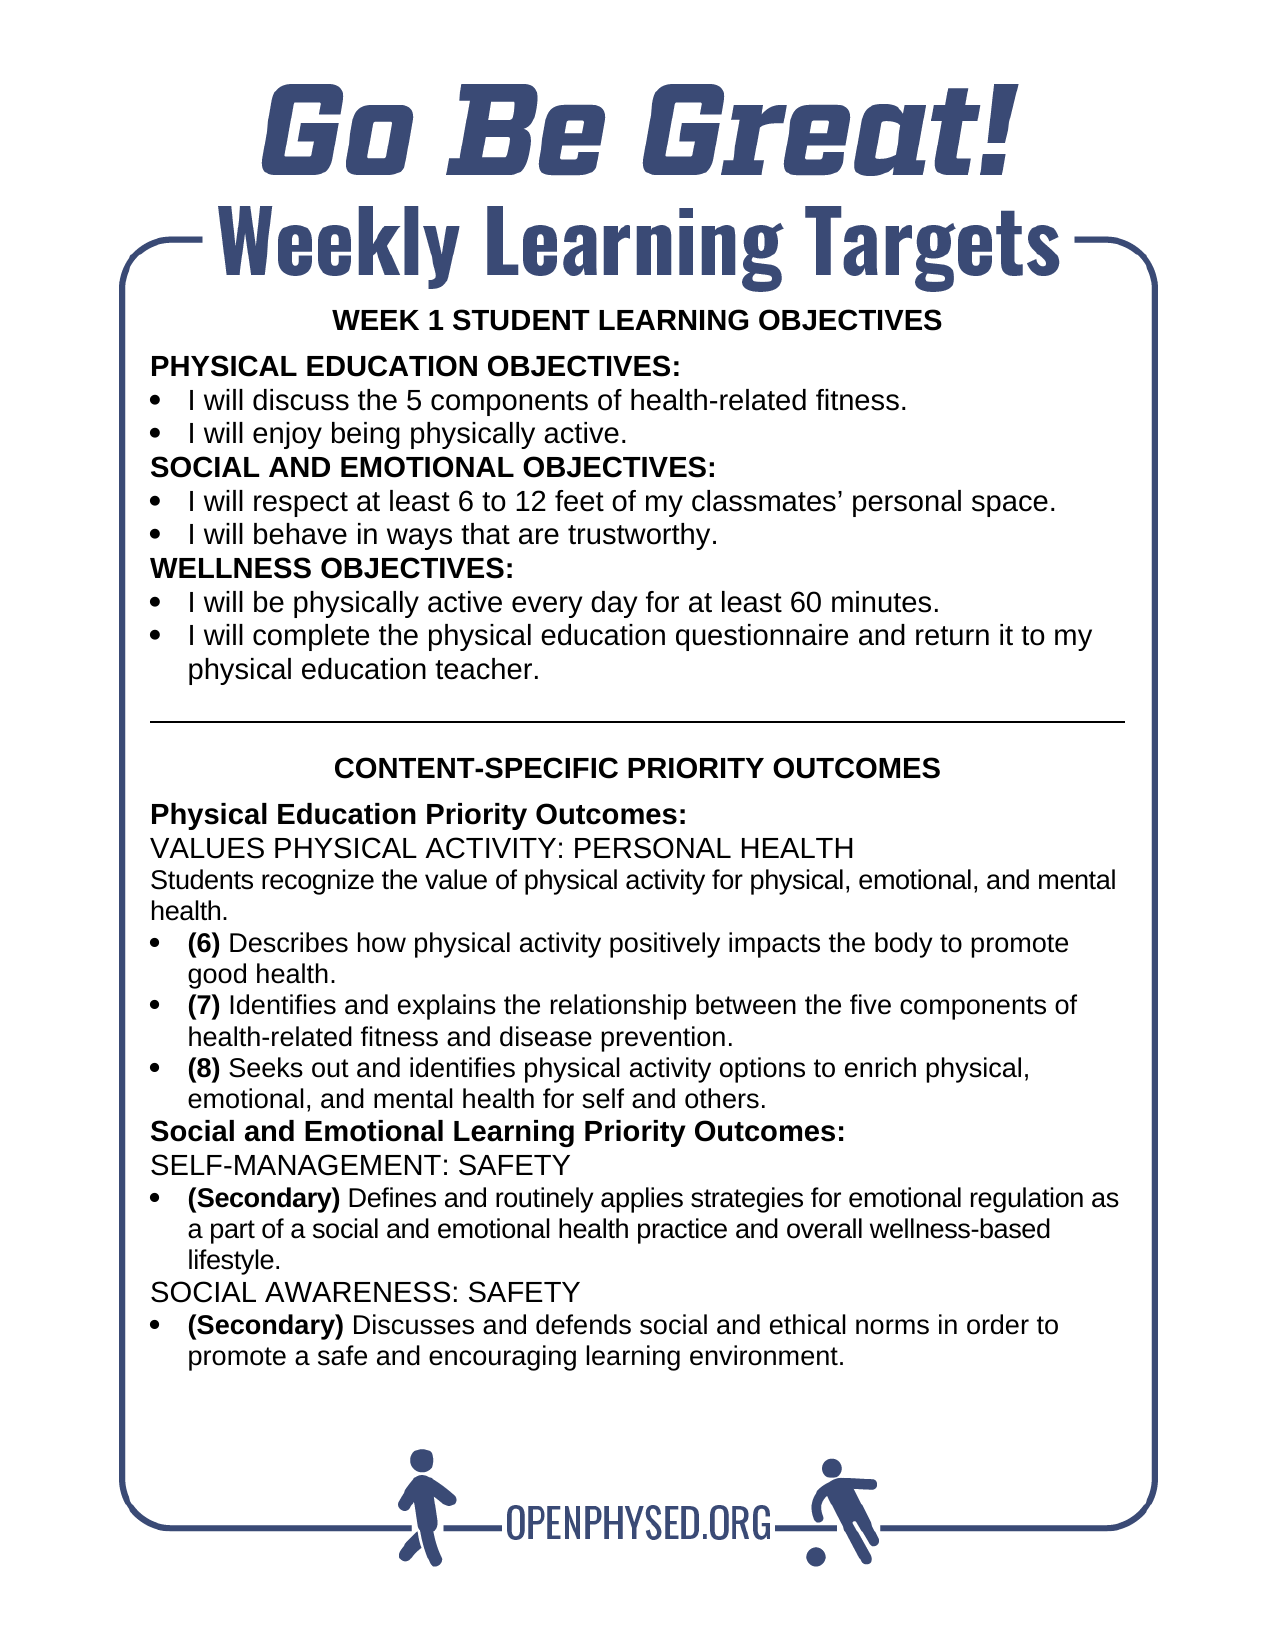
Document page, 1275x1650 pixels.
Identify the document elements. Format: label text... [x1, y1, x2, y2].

text WELLNESS OBJECTIVES: [150, 551, 1125, 584]
text Physical Education Priority Outcomes: [150, 797, 1125, 831]
text PHYSICAL EDUCATION OBJECTIVES: [150, 349, 1125, 382]
list I will discuss the 5 components of health-related fitness. [150, 382, 1125, 416]
text CONTENT-SPECIFIC PRIORITY OUTCOMES [150, 752, 1125, 785]
text VALUES PHYSICAL ACTIVITY: PERSONAL HEALTH [150, 831, 1125, 864]
list I will enjoy being physically active. [150, 416, 1125, 450]
text SOCIAL AWARENESS: SAFETY [150, 1275, 1125, 1309]
text WEEK 1 STUDENT LEARNING OBJECTIVES [150, 303, 1125, 337]
text SOCIAL AND EMOTIONAL OBJECTIVES: [150, 450, 1125, 483]
text Social and Emotional Learning Priority Outcomes: [150, 1114, 1125, 1148]
list (6) Describes how physical activity positively impacts the body to promote good health. [150, 927, 1125, 989]
list (Secondary) Discusses and defends social and ethical norms in order to promote a safe and encouraging learning environment. [150, 1309, 1125, 1372]
text Students recognize the value of physical activity for physical, emotional, and mental health. [150, 864, 1125, 927]
list I will complete the physical education questionnaire and return it to my physical education teacher. [150, 618, 1125, 686]
list (8) Seeks out and identifies physical activity options to enrich physical, emotional, and mental health for self and others. [150, 1052, 1125, 1114]
text SELF-MANAGEMENT: SAFETY [150, 1148, 1125, 1182]
list I will respect at least 6 to 12 feet of my classmates’ personal space. [150, 483, 1125, 517]
picture [75, 64, 1200, 1586]
list (7) Identifies and explains the relationship between the five components of health-related fitness and disease prevention. [150, 989, 1125, 1052]
list I will be physically active every day for at least 60 minutes. [150, 584, 1125, 618]
list (Secondary) Defines and routinely applies strategies for emotional regulation as a part of a social and emotional health practice and overall wellness-based lifestyle. [150, 1182, 1125, 1275]
list I will behave in ways that are trustworthy. [150, 517, 1125, 551]
